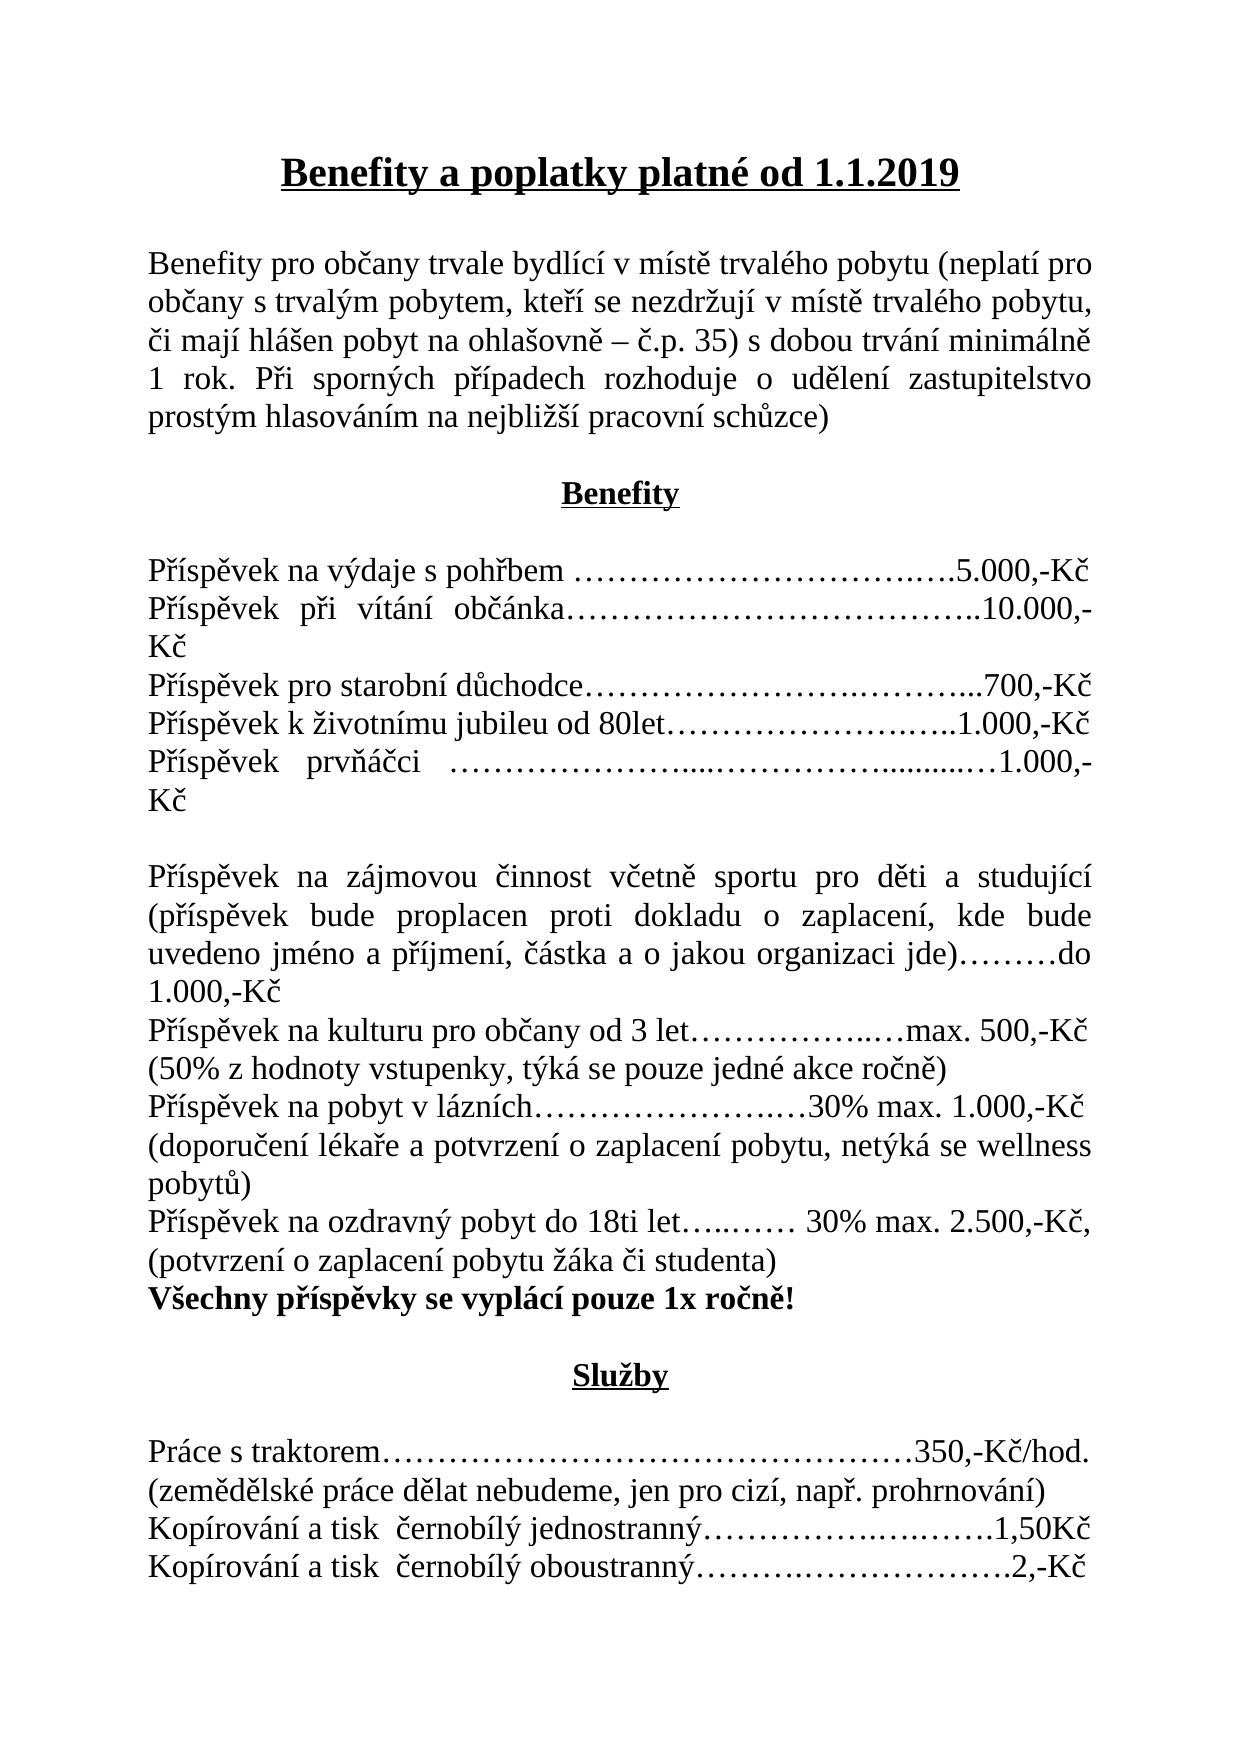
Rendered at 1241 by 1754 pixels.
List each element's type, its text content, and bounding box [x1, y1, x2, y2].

text Kopírování a tisk černobílý oboustranný……….……………….2,-Kč [148, 1547, 1093, 1585]
text Příspěvek pro starobní důchodce…………………….………...700,-Kč [148, 665, 1093, 703]
text (doporučení lékaře a potvrzení o zaplacení pobytu, netýká se wellness pobytů) [148, 1125, 1093, 1202]
text Příspěvek na ozdravný pobyt do 18ti let…..…… 30% max. 2.500,-Kč, (potvrzení o zaplacení pobytu žáka či studenta) [148, 1202, 1093, 1278]
text Příspěvek na kulturu pro občany od 3 let……………..…max. 500,-Kč [148, 1010, 1093, 1048]
text Příspěvek při vítání občánka………………………………..10.000,-Kč [148, 588, 1093, 665]
text Benefity [148, 473, 1093, 512]
text Příspěvek k životnímu jubileu od 80let………………….…..1.000,-Kč [148, 703, 1093, 742]
text (zemědělské práce dělat nebudeme, jen pro cizí, např. prohrnování) [148, 1470, 1093, 1508]
text Příspěvek prvňáčci …………………....……………..........…1.000,-Kč [148, 742, 1093, 818]
text (50% z hodnoty vstupenky, týká se pouze jedné akce ročně) [148, 1048, 1093, 1087]
text Příspěvek na zájmovou činnost včetně sportu pro děti a studující (příspěvek bude proplacen proti dokladu o zaplacení, kde bude uvedeno jméno a příjmení, částka a o jakou organizaci jde)………do 1.000,-Kč [148, 857, 1093, 1010]
text Služby [148, 1355, 1093, 1393]
text Benefity a poplatky platné od 1.1.2019 [148, 148, 1093, 196]
text Všechny příspěvky se vyplácí pouze 1x ročně! [148, 1278, 1093, 1317]
text Příspěvek na výdaje s pohřbem ………………………….….5.000,-Kč [148, 550, 1093, 588]
text Benefity pro občany trvale bydlící v místě trvalého pobytu (neplatí pro občany s trvalým pobytem, kteří se nezdržují v místě trvalého pobytu, či mají hlášen pobyt na ohlašovně – č.p. 35) s dobou trvání minimálně 1 rok. Při sporných případech rozhoduje o udělení zastupitelstvo prostým hlasováním na nejbližší pracovní schůzce) [148, 243, 1093, 435]
text Kopírování a tisk černobílý jednostranný…………….….…….1,50Kč [148, 1508, 1093, 1547]
text Práce s traktorem…………………………………………350,-Kč/hod. [148, 1432, 1093, 1470]
text Příspěvek na pobyt v lázních………………….…30% max. 1.000,-Kč [148, 1087, 1093, 1125]
